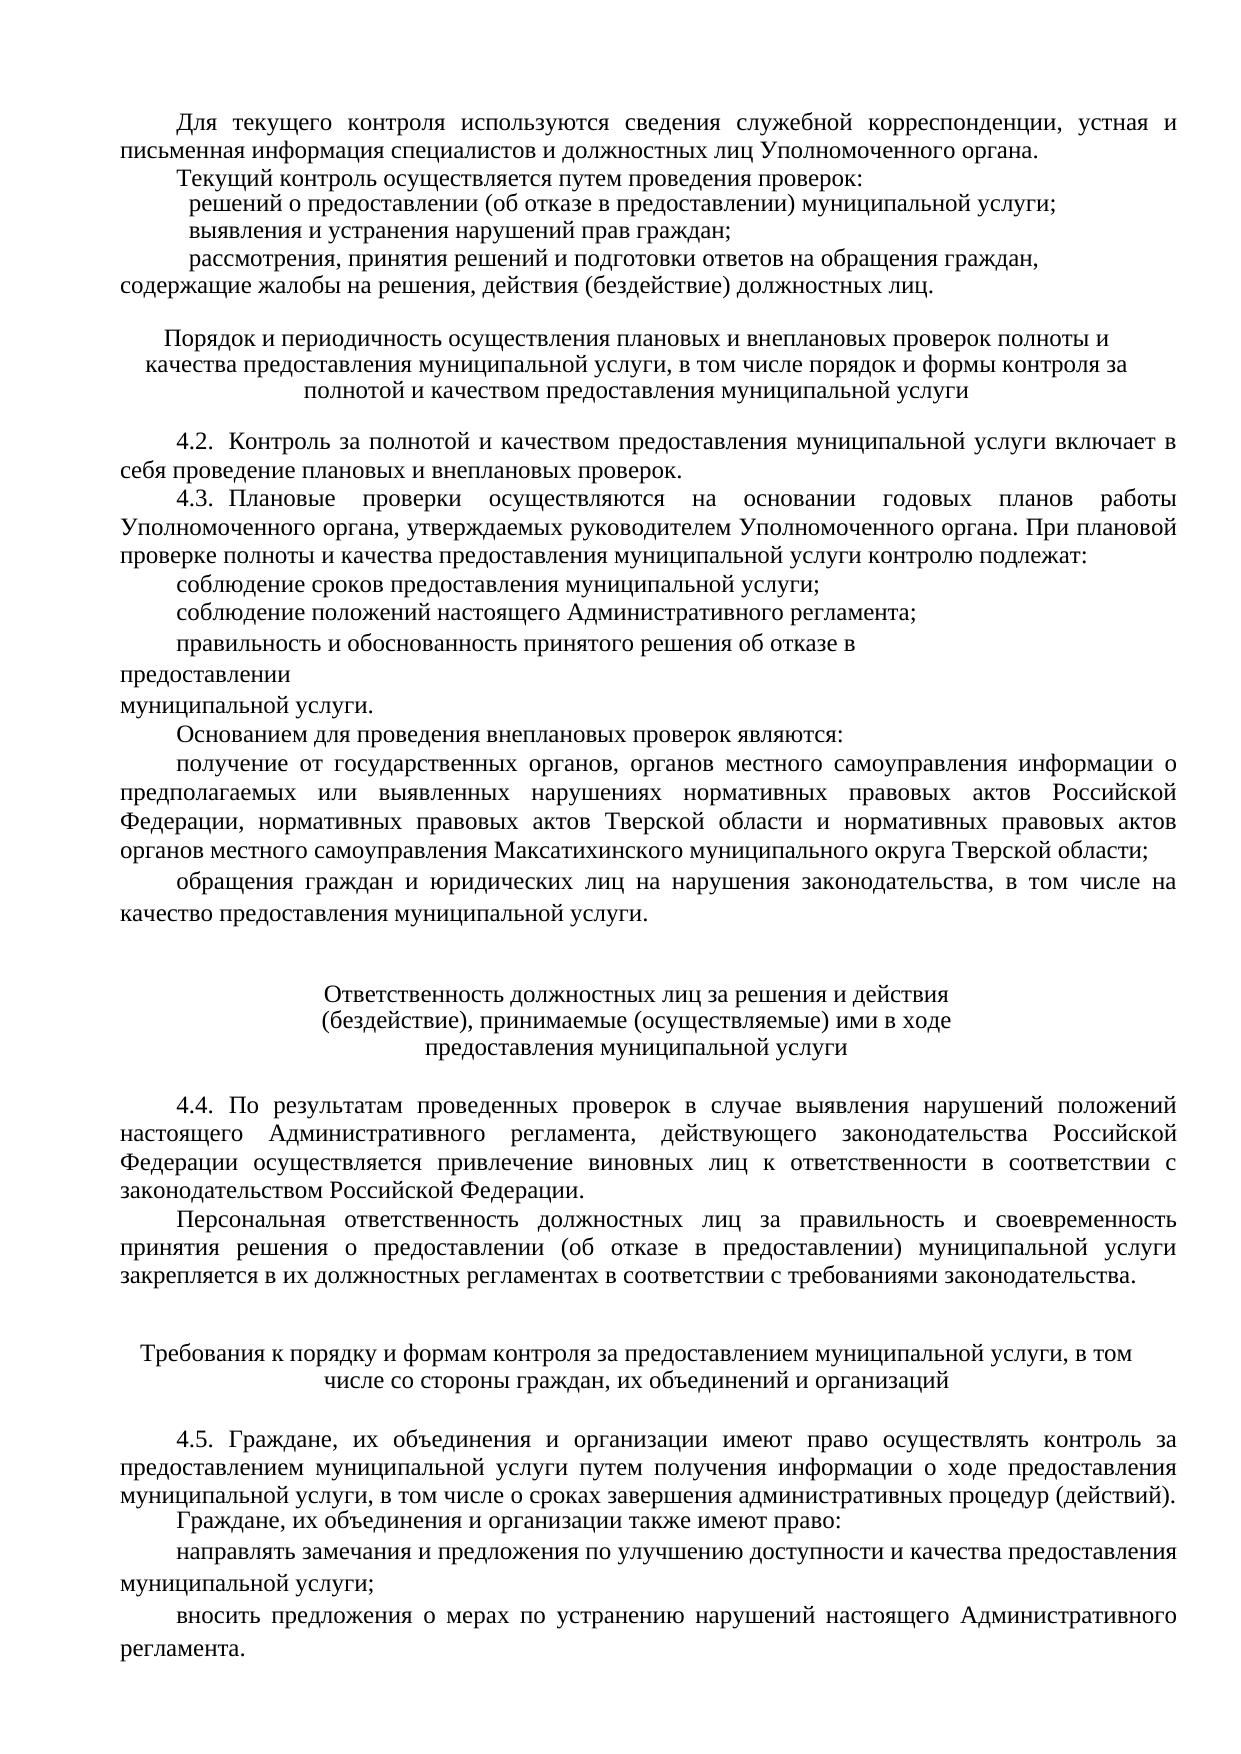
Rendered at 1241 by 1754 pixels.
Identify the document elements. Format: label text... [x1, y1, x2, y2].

text Граждане, их объединения и организации также имеют право: [120, 1509, 1213, 1534]
text Текущий контроль осуществляется путем проведения проверок: [120, 164, 1213, 192]
text Требования к порядку и формам контроля за предоставлением муниципальной услуги, в том числе со стороны граждан, их объединений и организаций [72, 1339, 1201, 1394]
list Контроль за полнотой и качеством предоставления муниципальной услуги включает в себя проведение плановых и внеплановых проверок. [120, 427, 1178, 484]
text Порядок и периодичность осуществления плановых и внеплановых проверок полноты и качества предоставления муниципальной услуги, в том числе порядок и формы контроля за полнотой и качеством предоставления муниципальной услуги [72, 326, 1201, 404]
text правильность и обоснованность принятого решения об отказе в предоставлении муниципальной услуги. [120, 626, 1032, 719]
text Ответственность должностных лиц за решения и действия (бездействие), принимаемые (осуществляемые) ими в ходе предоставления муниципальной услуги [72, 981, 1201, 1061]
text соблюдение положений настоящего Административного регламента; [120, 598, 1213, 626]
text обращения граждан и юридических лиц на нарушения законодательства, в том числе на качество предоставления муниципальной услуги. [120, 864, 1178, 927]
list По результатам проведенных проверок в случае выявления нарушений положений настоящего Административного регламента, действующего законодательства Российской Федерации осуществляется привлечение виновных лиц к ответственности в соответствии с законодательством Российской Федерации. [120, 1090, 1178, 1204]
text выявления и устранения нарушений прав граждан; [120, 217, 1213, 244]
text Основанием для проведения внеплановых проверок являются: [120, 719, 1213, 748]
list Граждане, их объединения и организации имеют право осуществлять контроль за предоставлением муниципальной услуги путем получения информации о ходе предоставления муниципальной услуги, в том числе о сроках завершения административных процедур (действий). [120, 1425, 1178, 1509]
text получение от государственных органов, органов местного самоуправления информации о предполагаемых или выявленных нарушениях нормативных правовых актов Российской Федерации, нормативных правовых актов Тверской области и нормативных правовых актов органов местного самоуправления Максатихинского муниципального округа Тверской области; [120, 748, 1178, 864]
text рассмотрения, принятия решений и подготовки ответов на обращения граждан, содержащие жалобы на решения, действия (бездействие) должностных лиц. [120, 244, 1213, 299]
text Для текущего контроля используются сведения служебной корреспонденции, устная и письменная информация специалистов и должностных лиц Уполномоченного органа. [120, 108, 1178, 164]
text соблюдение сроков предоставления муниципальной услуги; [120, 569, 1213, 598]
text вносить предложения о мерах по устранению нарушений настоящего Административного регламента. [120, 1598, 1178, 1663]
list Плановые проверки осуществляются на основании годовых планов работы Уполномоченного органа, утверждаемых руководителем Уполномоченного органа. При плановой проверке полноты и качества предоставления муниципальной услуги контролю подлежат: [120, 484, 1178, 569]
text Персональная ответственность должностных лиц за правильность и своевременность принятия решения о предоставлении (об отказе в предоставлении) муниципальной услуги закрепляется в их должностных регламентах в соответствии с требованиями законодательства. [120, 1204, 1178, 1289]
text направлять замечания и предложения по улучшению доступности и качества предоставления муниципальной услуги; [120, 1534, 1178, 1598]
text решений о предоставлении (об отказе в предоставлении) муниципальной услуги; [120, 192, 1213, 217]
